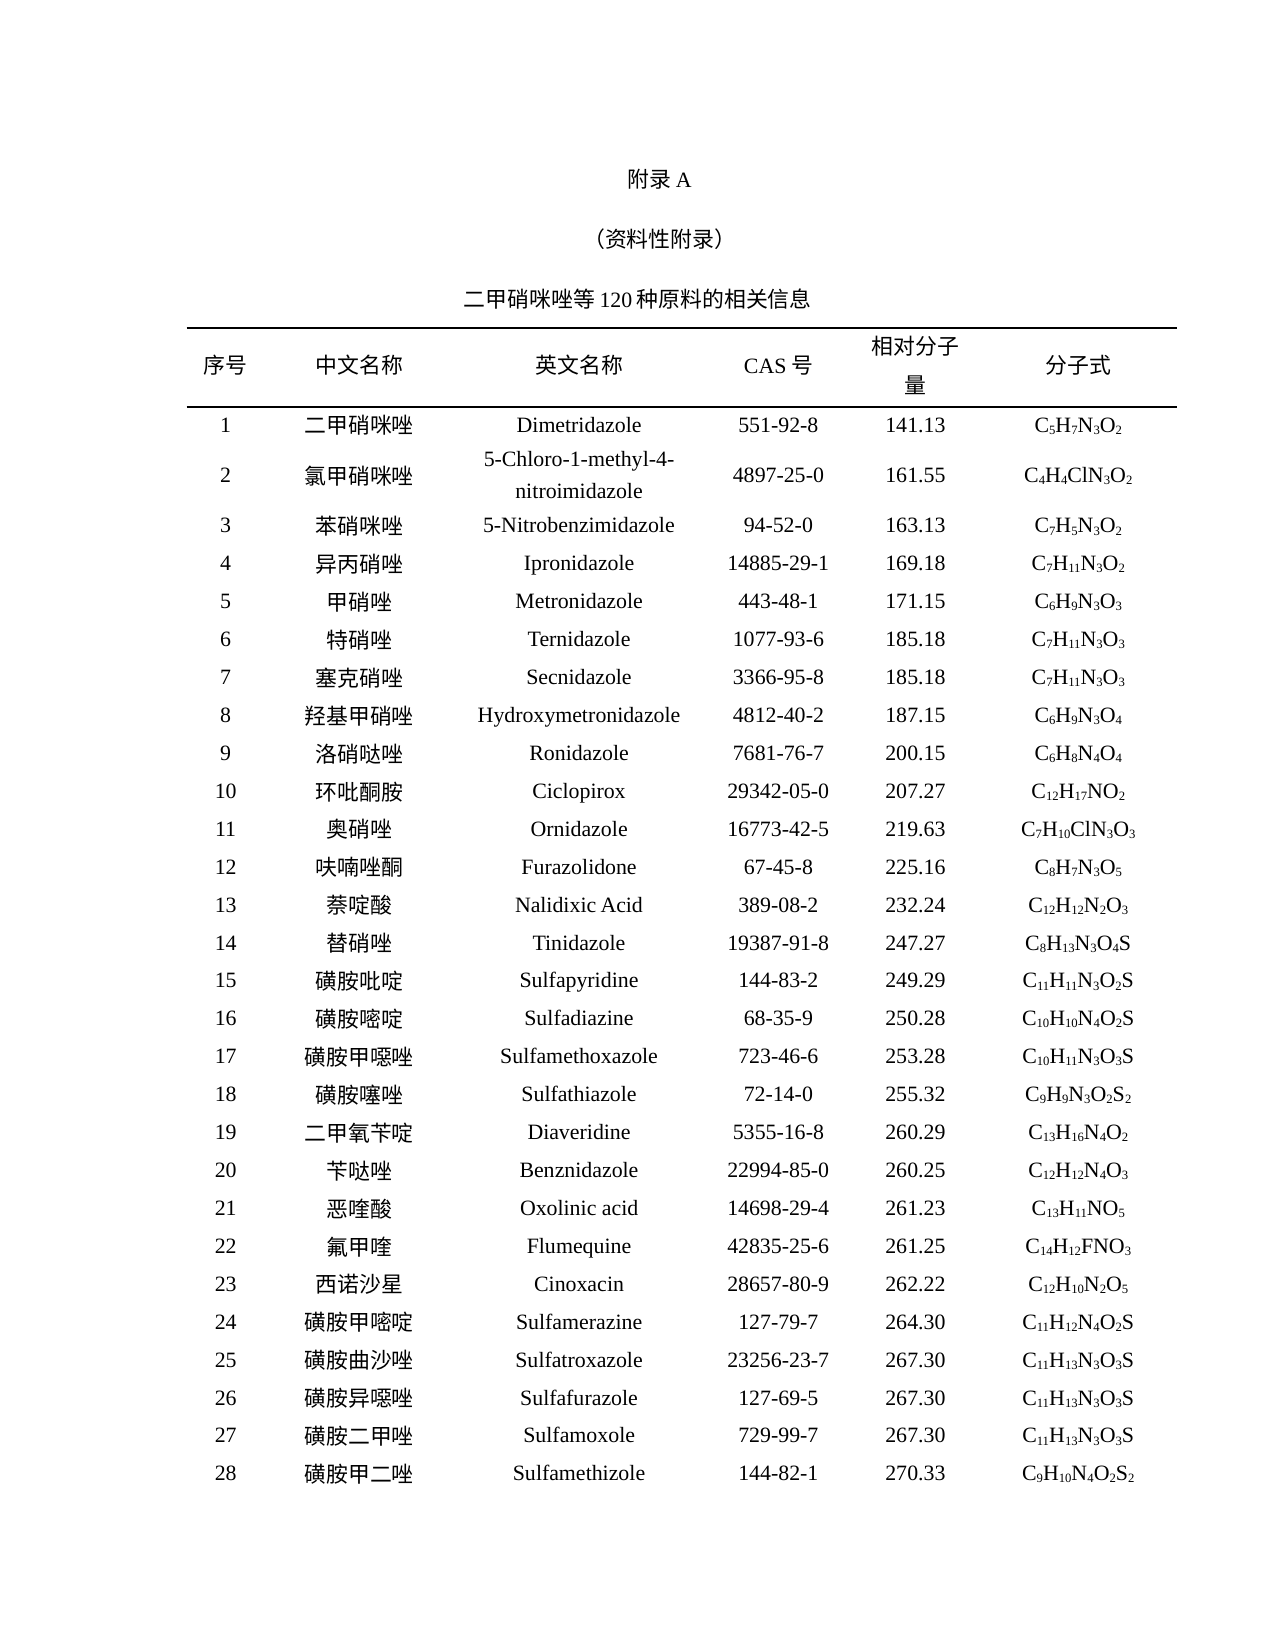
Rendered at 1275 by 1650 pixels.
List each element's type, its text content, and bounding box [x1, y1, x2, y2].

table_cell 261.25 [852, 1230, 979, 1267]
table_cell 氟甲喹 [264, 1230, 453, 1267]
table_cell C11H11N3O2S [979, 964, 1177, 1002]
table_cell C13H16N4O2 [979, 1116, 1177, 1154]
table_cell 127-69-5 [704, 1381, 852, 1419]
table_cell 1077-93-6 [704, 623, 852, 661]
table_cell C6H9N3O4 [979, 699, 1177, 737]
table_cell 171.15 [852, 585, 979, 623]
table_cell 28657-80-9 [704, 1268, 852, 1305]
table_cell 141.13 [852, 408, 979, 446]
table_cell 西诺沙星 [264, 1268, 453, 1305]
table_cell 羟基甲硝唑 [264, 699, 453, 737]
table_cell 磺胺曲沙唑 [264, 1343, 453, 1381]
table_cell 磺胺二甲唑 [264, 1419, 453, 1457]
table_cell 68-35-9 [704, 1002, 852, 1040]
table_cell 729-99-7 [704, 1419, 852, 1457]
table_cell Sulfamethoxazole [453, 1040, 704, 1078]
table_cell 185.18 [852, 661, 979, 699]
table_cell 异丙硝唑 [264, 547, 453, 585]
table_cell 253.28 [852, 1040, 979, 1078]
table_cell C14H12FNO3 [979, 1230, 1177, 1267]
table_cell C11H13N3O3S [979, 1381, 1177, 1419]
table_cell Sulfamethizole [453, 1457, 704, 1495]
text 附录A [187, 162, 1087, 194]
table_cell 247.27 [852, 926, 979, 964]
table_cell 特硝唑 [264, 623, 453, 661]
table_cell 29342-05-0 [704, 775, 852, 812]
table_cell 苄哒唑 [264, 1154, 453, 1192]
table_cell 25 [187, 1343, 264, 1381]
table_cell 144-82-1 [704, 1457, 852, 1495]
table_cell C7H11N3O2 [979, 547, 1177, 585]
table_cell C7H5N3O2 [979, 509, 1177, 547]
table_cell C8H13N3O4S [979, 926, 1177, 964]
table_cell 144-83-2 [704, 964, 852, 1002]
table_cell 14698-29-4 [704, 1192, 852, 1229]
table_cell 20 [187, 1154, 264, 1192]
table_cell C13H11NO5 [979, 1192, 1177, 1229]
table_cell Flumequine [453, 1230, 704, 1267]
table_cell 13 [187, 888, 264, 926]
table_cell 23 [187, 1268, 264, 1305]
table_cell 21 [187, 1192, 264, 1229]
table_cell 16773-42-5 [704, 813, 852, 850]
table_cell C7H10ClN3O3 [979, 813, 1177, 850]
table_cell 15 [187, 964, 264, 1002]
table_header 序号 [187, 329, 264, 406]
table_cell 200.15 [852, 737, 979, 774]
text （资料性附录） [187, 222, 1087, 254]
table_cell 18 [187, 1078, 264, 1116]
table_cell Ipronidazole [453, 547, 704, 585]
table_cell Secnidazole [453, 661, 704, 699]
table_cell 磺胺甲二唑 [264, 1457, 453, 1495]
table_cell 24 [187, 1305, 264, 1343]
table_cell 207.27 [852, 775, 979, 812]
table_cell 磺胺嘧啶 [264, 1002, 453, 1040]
table_cell 恶喹酸 [264, 1192, 453, 1229]
table_cell 260.29 [852, 1116, 979, 1154]
table_cell 苯硝咪唑 [264, 509, 453, 547]
table_cell 19 [187, 1116, 264, 1154]
table_cell 萘啶酸 [264, 888, 453, 926]
table_cell 4812-40-2 [704, 699, 852, 737]
table_cell 94-52-0 [704, 509, 852, 547]
table_cell 17 [187, 1040, 264, 1078]
table_cell 5 [187, 585, 264, 623]
table_header CAS号 [704, 329, 852, 406]
table_cell 161.55 [852, 446, 979, 509]
table_cell Furazolidone [453, 850, 704, 888]
table_cell C5H7N3O2 [979, 408, 1177, 446]
table_cell 261.23 [852, 1192, 979, 1229]
table_cell 3 [187, 509, 264, 547]
table_cell 14885-29-1 [704, 547, 852, 585]
table_cell 5355-16-8 [704, 1116, 852, 1154]
table_cell Sulfapyridine [453, 964, 704, 1002]
table_cell 5-Nitrobenzimidazole [453, 509, 704, 547]
table_cell Benznidazole [453, 1154, 704, 1192]
table_cell 二甲硝咪唑 [264, 408, 453, 446]
table_cell C7H11N3O3 [979, 623, 1177, 661]
table_cell 72-14-0 [704, 1078, 852, 1116]
table_cell 14 [187, 926, 264, 964]
table_header 分子式 [979, 329, 1177, 406]
table_cell Oxolinic acid [453, 1192, 704, 1229]
table_cell 267.30 [852, 1419, 979, 1457]
table_cell 磺胺异噁唑 [264, 1381, 453, 1419]
table_cell Sulfathiazole [453, 1078, 704, 1116]
table_cell Ronidazole [453, 737, 704, 774]
table_cell 127-79-7 [704, 1305, 852, 1343]
table_cell 4897-25-0 [704, 446, 852, 509]
table_cell 二甲氧苄啶 [264, 1116, 453, 1154]
table_cell 4 [187, 547, 264, 585]
table_cell 5-Chloro-1-methyl-4-nitroimidazole [453, 446, 704, 509]
table_cell Dimetridazole [453, 408, 704, 446]
table_cell 249.29 [852, 964, 979, 1002]
table_cell 551-92-8 [704, 408, 852, 446]
table_cell C10H10N4O2S [979, 1002, 1177, 1040]
table_cell 22 [187, 1230, 264, 1267]
table_cell 219.63 [852, 813, 979, 850]
table_cell Ternidazole [453, 623, 704, 661]
table_cell 42835-25-6 [704, 1230, 852, 1267]
table_cell 225.16 [852, 850, 979, 888]
table_cell 塞克硝唑 [264, 661, 453, 699]
table_cell 267.30 [852, 1343, 979, 1381]
table_cell 12 [187, 850, 264, 888]
table_cell C9H9N3O2S2 [979, 1078, 1177, 1116]
table_cell 250.28 [852, 1002, 979, 1040]
text 二甲硝咪唑等120种原料的相关信息 [187, 282, 1087, 314]
table_cell Sulfafurazole [453, 1381, 704, 1419]
table_cell C9H10N4O2S2 [979, 1457, 1177, 1495]
table_cell 27 [187, 1419, 264, 1457]
table_cell 7 [187, 661, 264, 699]
table_cell Nalidixic Acid [453, 888, 704, 926]
table_cell 264.30 [852, 1305, 979, 1343]
table_cell 洛硝哒唑 [264, 737, 453, 774]
table_cell 磺胺吡啶 [264, 964, 453, 1002]
table_cell 267.30 [852, 1381, 979, 1419]
table_cell 443-48-1 [704, 585, 852, 623]
table_cell Cinoxacin [453, 1268, 704, 1305]
table_cell 呋喃唑酮 [264, 850, 453, 888]
table_cell 磺胺甲嘧啶 [264, 1305, 453, 1343]
table_cell C8H7N3O5 [979, 850, 1177, 888]
table_cell 255.32 [852, 1078, 979, 1116]
table_cell Sulfamoxole [453, 1419, 704, 1457]
table_cell 723-46-6 [704, 1040, 852, 1078]
table_cell C11H13N3O3S [979, 1343, 1177, 1381]
table_cell C10H11N3O3S [979, 1040, 1177, 1078]
table_header 中文名称 [264, 329, 453, 406]
table_cell C6H8N4O4 [979, 737, 1177, 774]
table_cell 9 [187, 737, 264, 774]
table_cell 22994-85-0 [704, 1154, 852, 1192]
table_cell 389-08-2 [704, 888, 852, 926]
table_cell C4H4ClN3O2 [979, 446, 1177, 509]
table_header 相对分子量 [852, 329, 979, 406]
table_cell 23256-23-7 [704, 1343, 852, 1381]
table_cell Metronidazole [453, 585, 704, 623]
table_cell Sulfadiazine [453, 1002, 704, 1040]
table_cell 磺胺噻唑 [264, 1078, 453, 1116]
table_cell 替硝唑 [264, 926, 453, 964]
table_cell 26 [187, 1381, 264, 1419]
table_cell 氯甲硝咪唑 [264, 446, 453, 509]
table_cell 262.22 [852, 1268, 979, 1305]
table_cell C12H12N2O3 [979, 888, 1177, 926]
table_cell 16 [187, 1002, 264, 1040]
table_cell Hydroxymetronidazole [453, 699, 704, 737]
table_cell 2 [187, 446, 264, 509]
table_cell 甲硝唑 [264, 585, 453, 623]
table_cell 1 [187, 408, 264, 446]
table_cell 169.18 [852, 547, 979, 585]
table_cell 185.18 [852, 623, 979, 661]
table_cell 67-45-8 [704, 850, 852, 888]
table_cell 磺胺甲噁唑 [264, 1040, 453, 1078]
table_cell C7H11N3O3 [979, 661, 1177, 699]
table_cell Ciclopirox [453, 775, 704, 812]
table_cell 28 [187, 1457, 264, 1495]
table_cell 163.13 [852, 509, 979, 547]
table_cell 270.33 [852, 1457, 979, 1495]
table_cell C11H13N3O3S [979, 1419, 1177, 1457]
table_cell 10 [187, 775, 264, 812]
table_cell Sulfamerazine [453, 1305, 704, 1343]
table_cell 187.15 [852, 699, 979, 737]
table_cell C11H12N4O2S [979, 1305, 1177, 1343]
table_cell Tinidazole [453, 926, 704, 964]
table_cell 11 [187, 813, 264, 850]
table_header 英文名称 [453, 329, 704, 406]
table_cell C12H17NO2 [979, 775, 1177, 812]
table_cell 19387-91-8 [704, 926, 852, 964]
table_cell 奥硝唑 [264, 813, 453, 850]
table_cell C6H9N3O3 [979, 585, 1177, 623]
table_cell C12H12N4O3 [979, 1154, 1177, 1192]
table_cell C12H10N2O5 [979, 1268, 1177, 1305]
table_cell 3366-95-8 [704, 661, 852, 699]
table_cell 6 [187, 623, 264, 661]
table_cell Ornidazole [453, 813, 704, 850]
table_cell Sulfatroxazole [453, 1343, 704, 1381]
table_cell 260.25 [852, 1154, 979, 1192]
table_cell Diaveridine [453, 1116, 704, 1154]
table_cell 8 [187, 699, 264, 737]
table_cell 232.24 [852, 888, 979, 926]
table_cell 7681-76-7 [704, 737, 852, 774]
table_cell 环吡酮胺 [264, 775, 453, 812]
